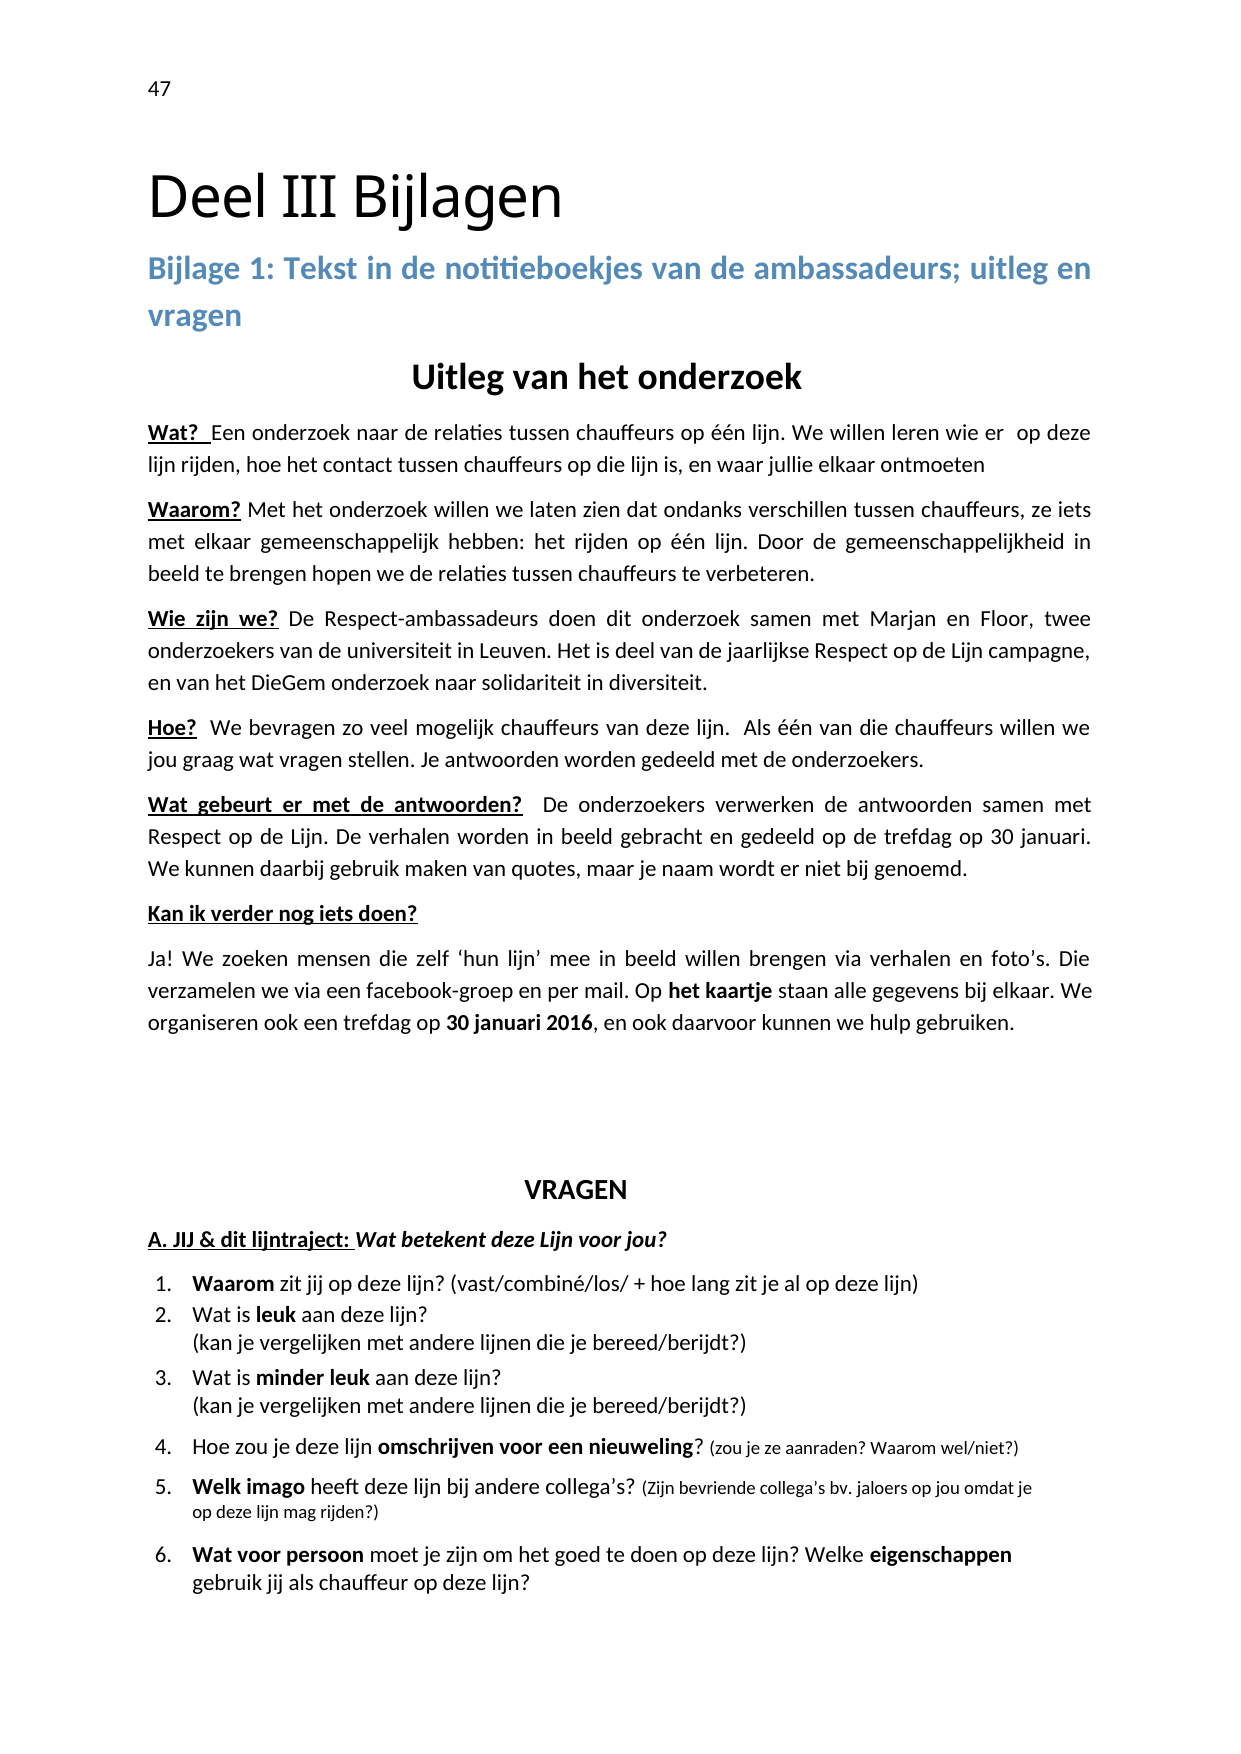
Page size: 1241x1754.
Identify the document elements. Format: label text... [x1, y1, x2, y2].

text Uitleg van het onderzoek [148, 353, 1066, 399]
text Hoe? We bevragen zo veel mogelijk chauffeurs van deze lijn. Als één van die chauffeurs willen we jou graag wat vragen stellen. Je antwoorden worden gedeeld met de onderzoekers. [148, 713, 1093, 773]
list Welk imago heeft deze lijn bij andere collega’s? (Zijn bevriende collega’s bv. jaloers op jou omdat je op deze lijn mag rijden?) [154, 1472, 1048, 1523]
list Hoe zou je deze lijn omschrijven voor een nieuweling? (zou je ze aanraden? Waarom wel/niet?) [154, 1432, 1048, 1460]
text Ja! We zoeken mensen die zelf ‘hun lijn’ mee in beeld willen brengen via verhalen en foto’s. Die verzamelen we via een facebook-groep en per mail. Op het kaartje staan alle gegevens bij elkaar. We organiseren ook een trefdag op 30 januari 2016, en ook daarvoor kunnen we hulp gebruiken. [148, 944, 1093, 1036]
text Wat gebeurt er met de antwoorden? De onderzoekers verwerken de antwoorden samen met Respect op de Lijn. De verhalen worden in beeld gebracht en gedeeld op de trefdag op 30 januari. We kunnen daarbij gebruik maken van quotes, maar je naam wordt er niet bij genoemd. [148, 790, 1093, 882]
list Waarom zit jij op deze lijn? (vast/combiné/los/ + hoe lang zit je al op deze lijn) [154, 1269, 1048, 1297]
text VRAGEN [59, 1171, 1093, 1207]
subtitle Bijlage 1: Tekst in de notitieboekjes van de ambassadeurs; uitleg en vragen [148, 247, 1093, 334]
title Deel III Bijlagen [148, 155, 1093, 234]
text Wat? Een onderzoek naar de relaties tussen chauffeurs op één lijn. We willen leren wie er op deze lijn rijden, hoe het contact tussen chauffeurs op die lijn is, en waar jullie elkaar ontmoeten [148, 418, 1093, 478]
list (kan je vergelijken met andere lijnen die je bereed/berijdt?) [192, 1391, 1048, 1419]
list Wat is leuk aan deze lijn? [154, 1300, 1048, 1328]
list Wat is minder leuk aan deze lijn? [154, 1363, 1048, 1391]
list (kan je vergelijken met andere lijnen die je bereed/berijdt?) [192, 1328, 1048, 1356]
list Wat voor persoon moet je zijn om het goed te doen op deze lijn? Welke eigenschappen gebruik jij als chauffeur op deze lijn? [154, 1540, 1048, 1596]
text Kan ik verder nog iets doen? [148, 899, 1093, 927]
text Wie zijn we? De Respect-ambassadeurs doen dit onderzoek samen met Marjan en Floor, twee onderzoekers van de universiteit in Leuven. Het is deel van de jaarlijkse Respect op de Lijn campagne, en van het DieGem onderzoek naar solidariteit in diversiteit. [148, 604, 1093, 696]
text A. JIJ & dit lijntraject: Wat betekent deze Lijn voor jou? [148, 1225, 1093, 1253]
text Waarom? Met het onderzoek willen we laten zien dat ondanks verschillen tussen chauffeurs, ze iets met elkaar gemeenschappelijk hebben: het rijden op één lijn. Door de gemeenschappelijkheid in beeld te brengen hopen we de relaties tussen chauffeurs te verbeteren. [148, 495, 1093, 587]
